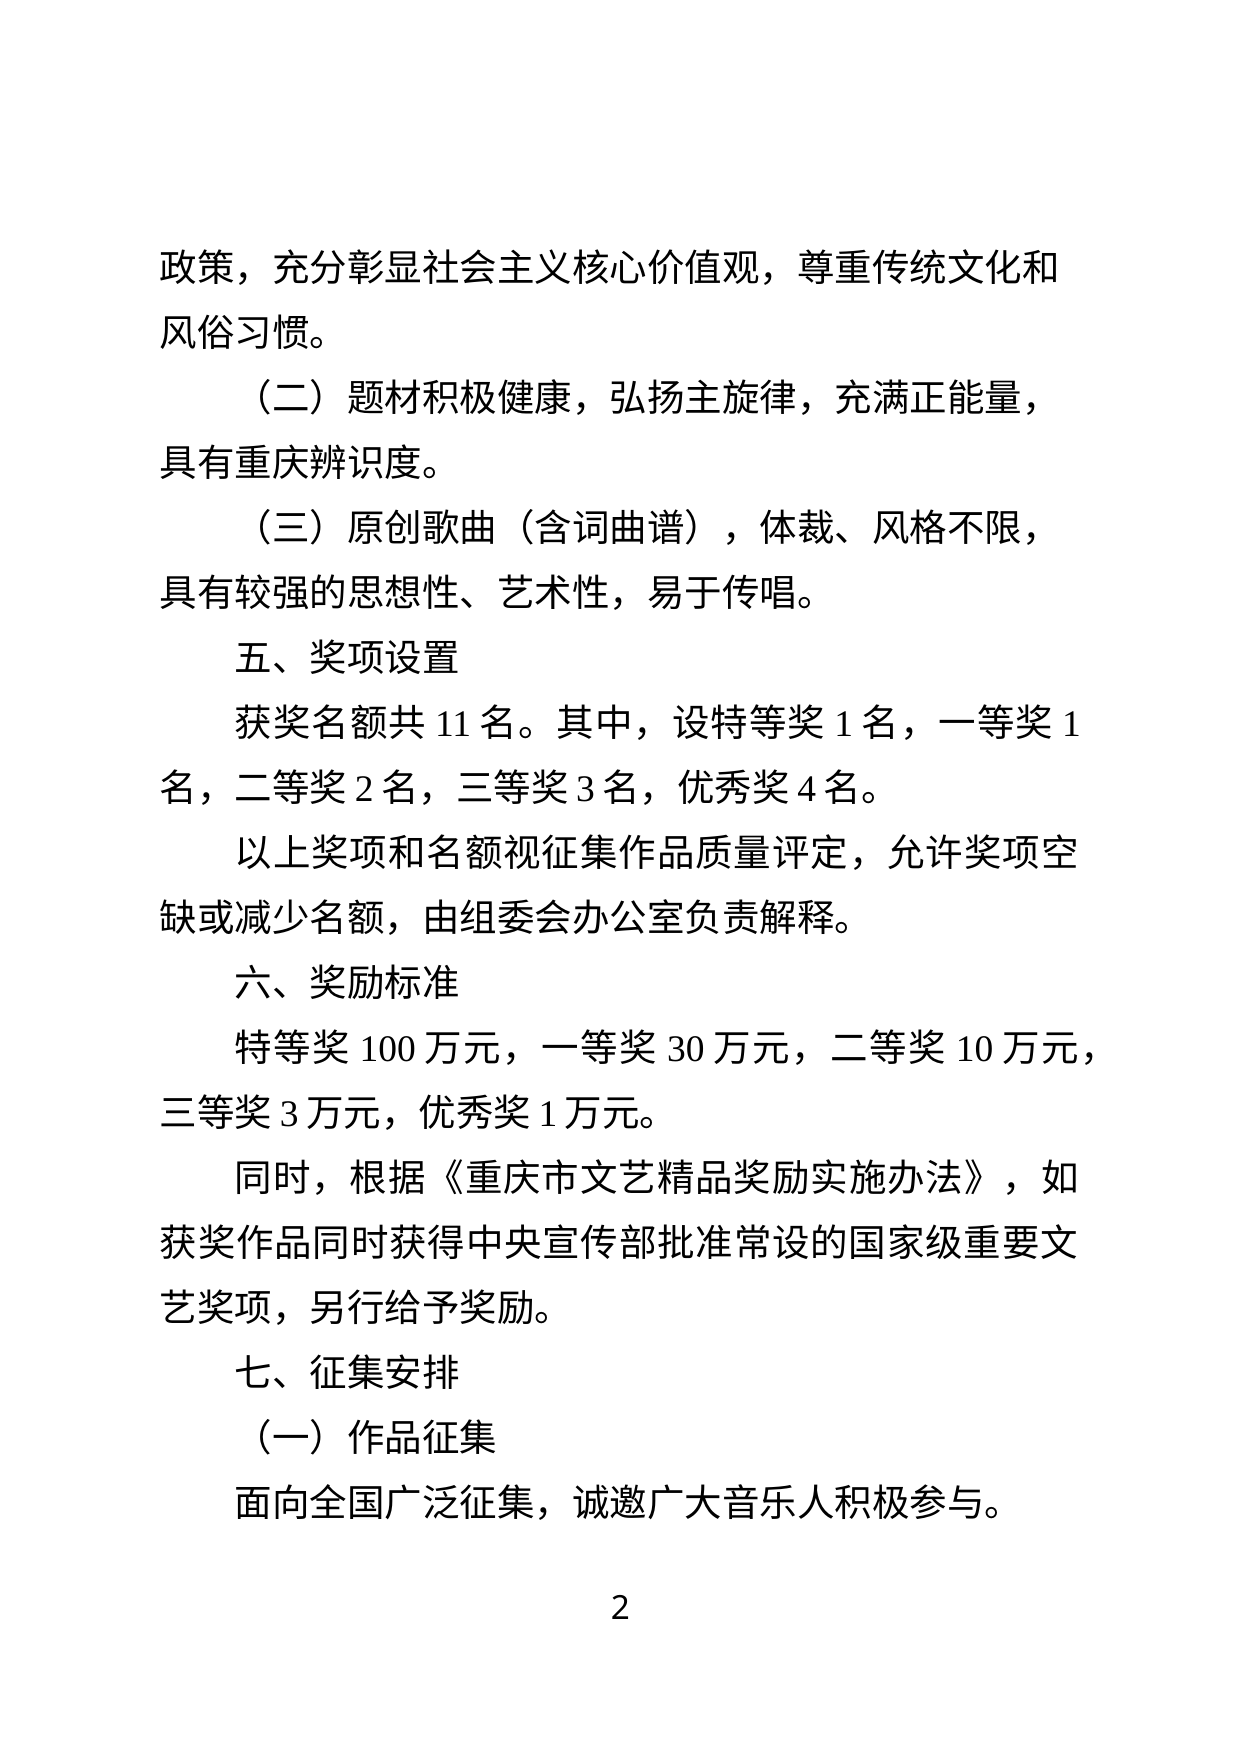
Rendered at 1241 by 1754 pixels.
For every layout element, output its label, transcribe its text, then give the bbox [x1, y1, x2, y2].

text 同时，根据《重庆市文艺精品奖励实施办法》，如获奖作品同时获得中央宣传部批准常设的国家级重要文艺奖项，另行给予奖励。 [159, 1143, 1081, 1338]
text 获奖名额共11名。其中，设特等奖1名，一等奖1名，二等奖2名，三等奖3名，优秀奖4名。 [159, 688, 1081, 818]
text （二）题材积极健康，弘扬主旋律，充满正能量，具有重庆辨识度。 [159, 363, 1081, 493]
text 六、奖励标准 [159, 948, 1081, 1013]
text 特等奖100万元，一等奖30万元，二等奖10万元，三等奖3万元，优秀奖1万元。 [159, 1013, 1081, 1143]
text 五、奖项设置 [159, 623, 1081, 688]
text 以上奖项和名额视征集作品质量评定，允许奖项空缺或减少名额，由组委会办公室负责解释。 [159, 818, 1081, 948]
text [159, 233, 1081, 363]
text （一）作品征集 [234, 1403, 1081, 1468]
text 七、征集安排 [159, 1338, 1081, 1403]
text （三）原创歌曲（含词曲谱），体裁、风格不限，具有较强的思想性、艺术性，易于传唱。 [159, 493, 1081, 623]
text 面向全国广泛征集，诚邀广大音乐人积极参与。 [159, 1468, 1081, 1533]
